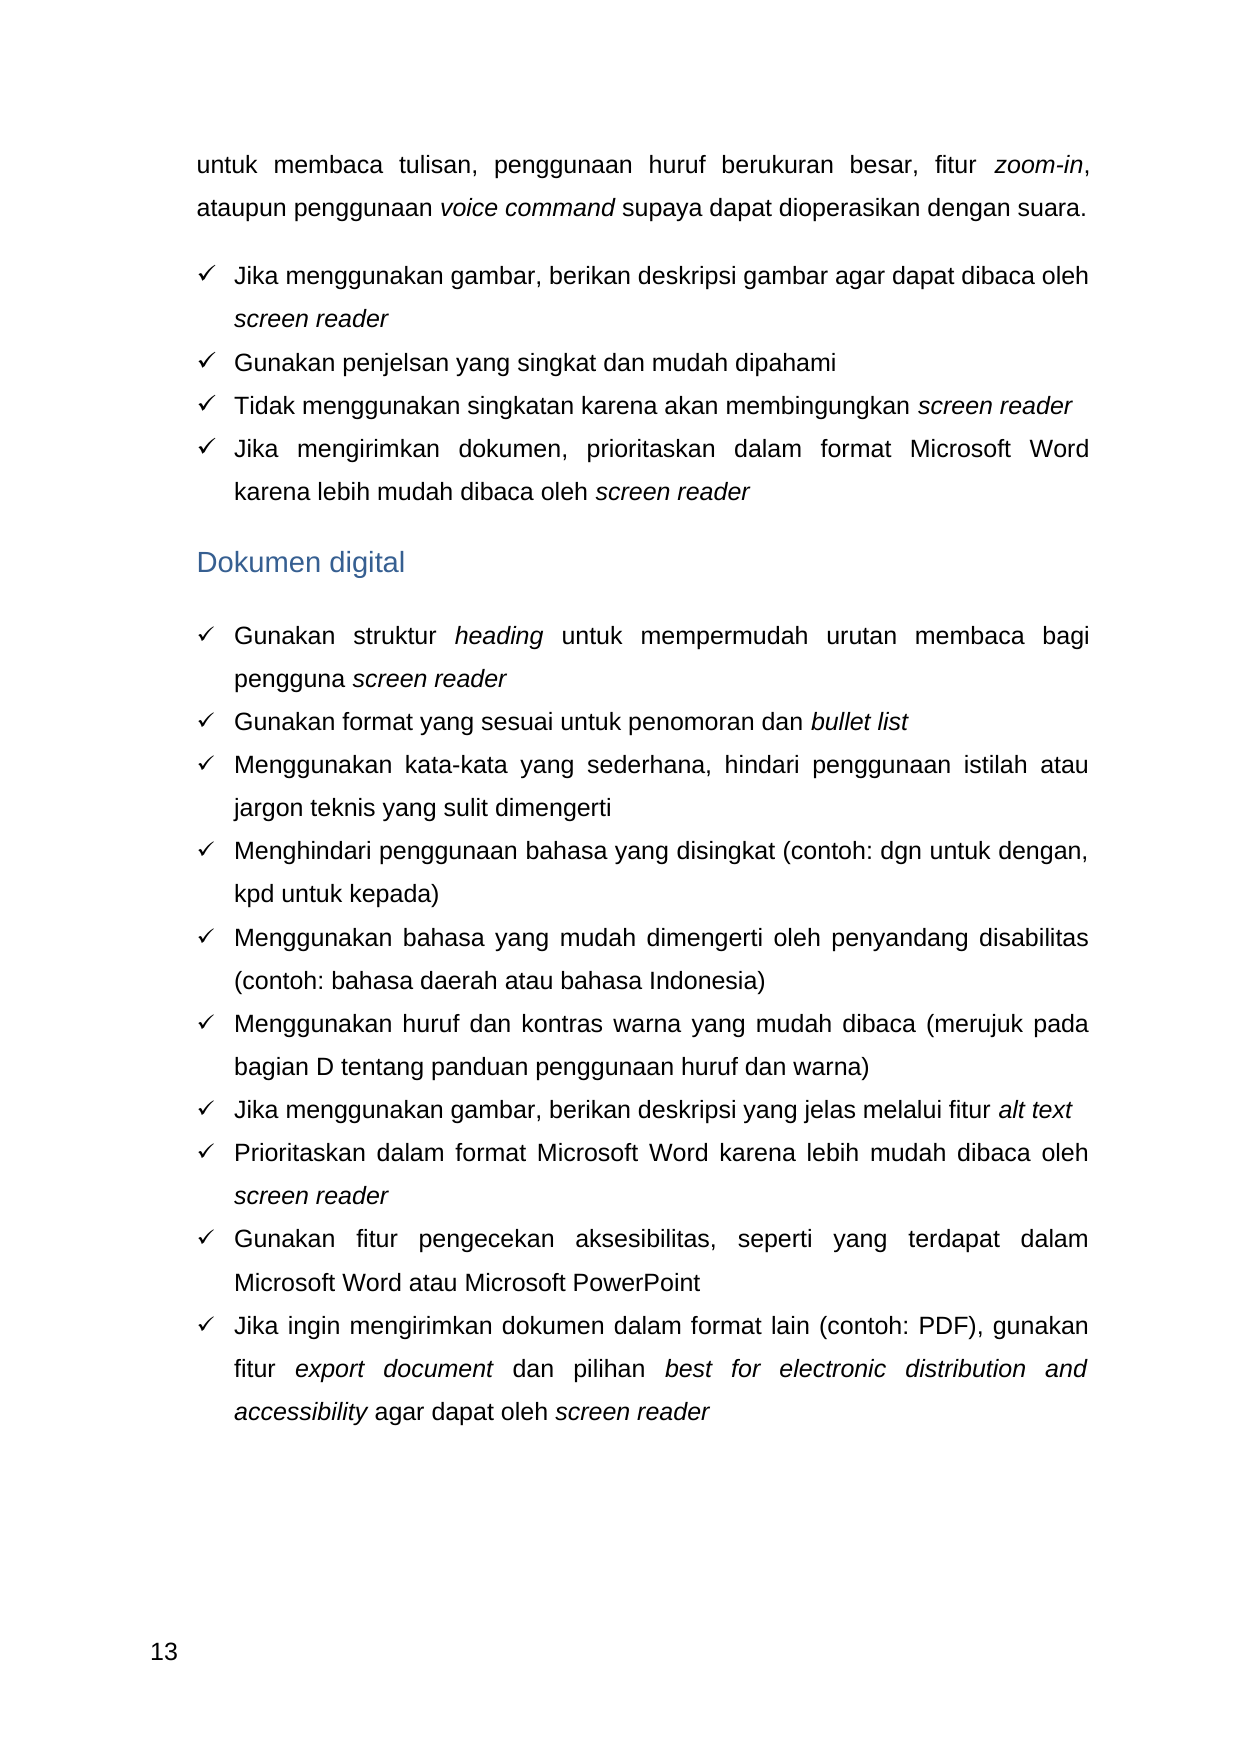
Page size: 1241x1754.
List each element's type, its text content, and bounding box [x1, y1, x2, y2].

list Menggunakan huruf dan kontras warna yang mudah dibaca (merujuk pada bagian D tentang panduan penggunaan huruf dan warna) [196, 1009, 1090, 1081]
subtitle Dokumen digital [196, 545, 1090, 579]
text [196, 150, 1090, 222]
list Gunakan penjelsan yang singkat dan mudah dipahami [196, 348, 1090, 376]
list Menghindari penggunaan bahasa yang disingkat (contoh: dgn untuk dengan, kpd untuk kepada) [196, 836, 1090, 908]
list Jika menggunakan gambar, berikan deskripsi yang jelas melalui fitur alt text [196, 1095, 1090, 1124]
list Prioritaskan dalam format Microsoft Word karena lebih mudah dibaca oleh screen reader [196, 1138, 1090, 1210]
list Gunakan fitur pengecekan aksesibilitas, seperti yang terdapat dalam Microsoft Word atau Microsoft PowerPoint [196, 1224, 1090, 1296]
list Gunakan format yang sesuai untuk penomoran dan bullet list [196, 707, 1090, 736]
list Menggunakan kata-kata yang sederhana, hindari penggunaan istilah atau jargon teknis yang sulit dimengerti [196, 750, 1090, 822]
list Tidak menggunakan singkatan karena akan membingungkan screen reader [196, 391, 1090, 420]
list Jika ingin mengirimkan dokumen dalam format lain (contoh: PDF), gunakan fitur export document dan pilihan best for electronic distribution and accessibility agar dapat oleh screen reader [196, 1311, 1090, 1426]
list Jika mengirimkan dokumen, prioritaskan dalam format Microsoft Word karena lebih mudah dibaca oleh screen reader [196, 434, 1090, 506]
list Gunakan struktur heading untuk mempermudah urutan membaca bagi pengguna screen reader [196, 621, 1090, 693]
list Menggunakan bahasa yang mudah dimengerti oleh penyandang disabilitas (contoh: bahasa daerah atau bahasa Indonesia) [196, 923, 1090, 994]
list Jika menggunakan gambar, berikan deskripsi gambar agar dapat dibaca oleh screen reader [196, 261, 1090, 333]
